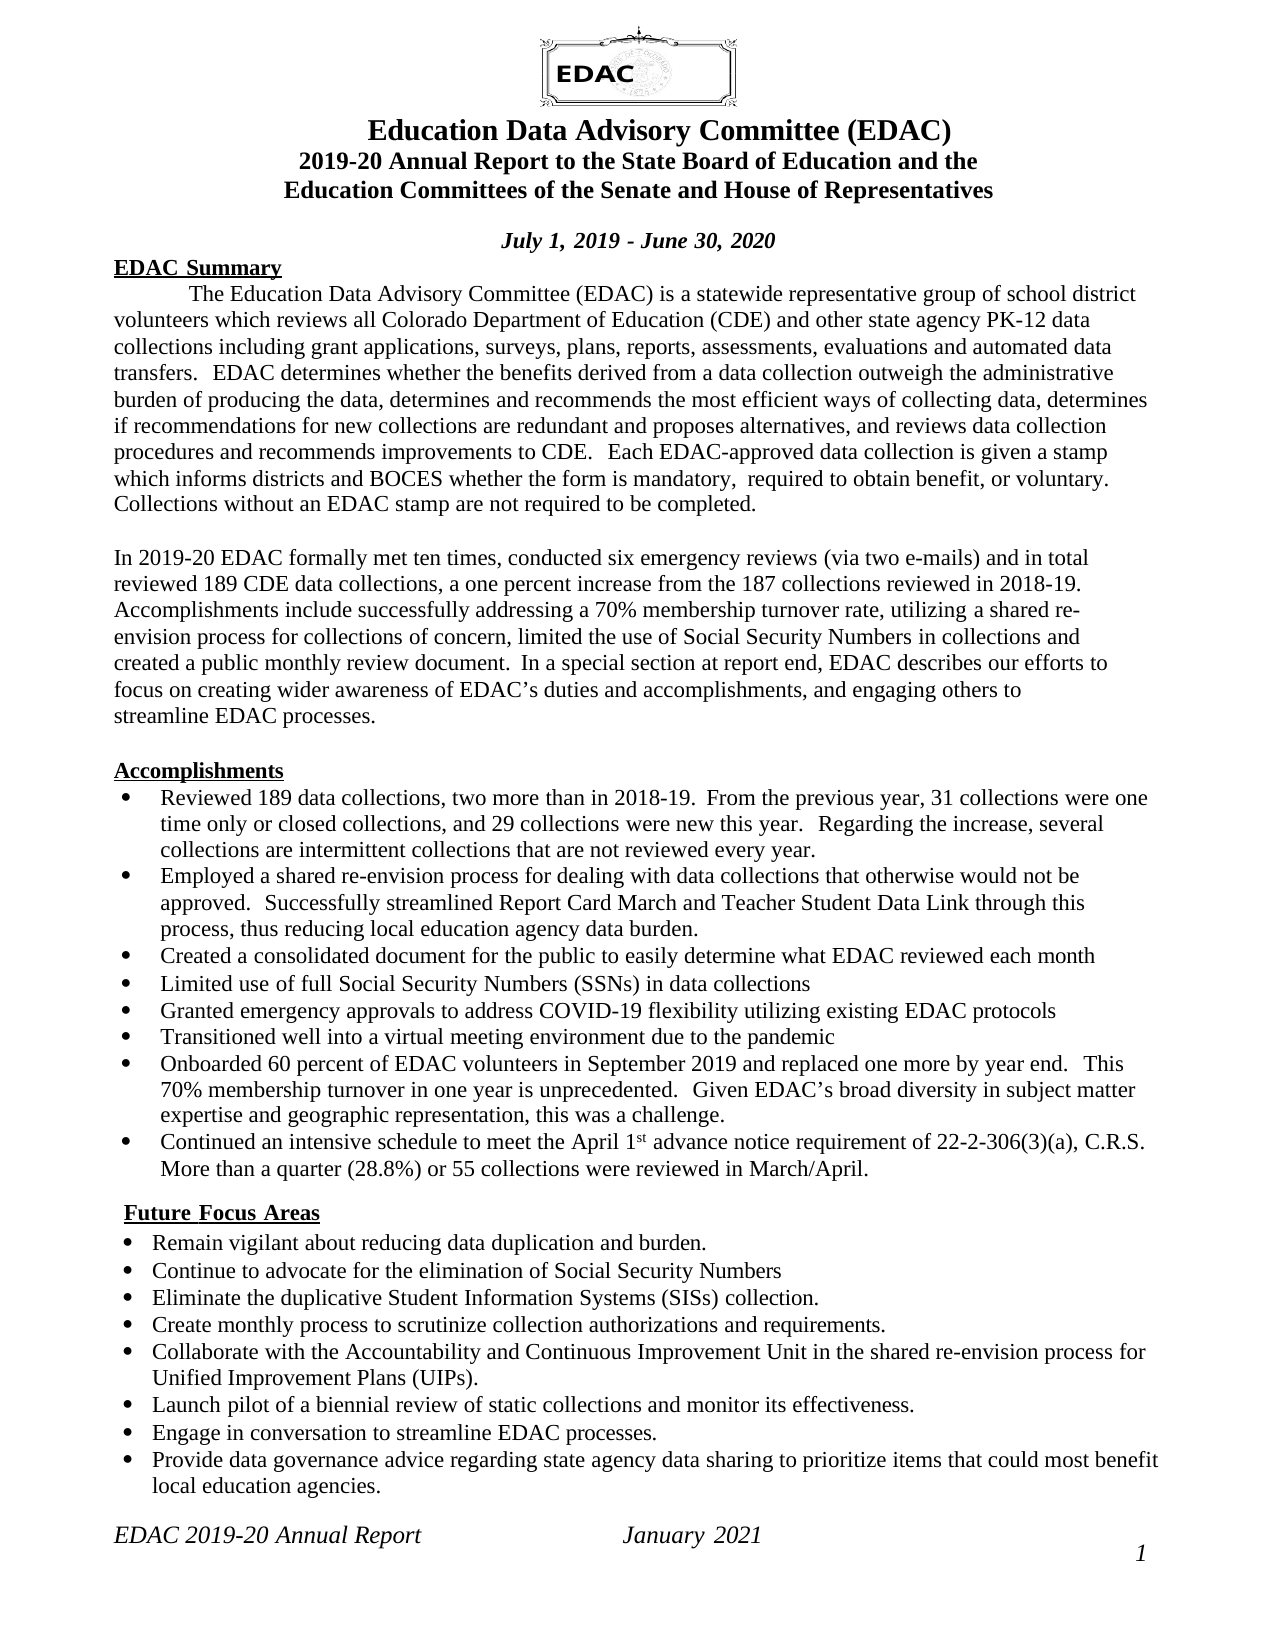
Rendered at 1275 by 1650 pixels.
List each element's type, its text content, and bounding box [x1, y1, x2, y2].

list Launch pilot of a biennial review of static collections and monitor its effectiveness. [123, 1391, 1206, 1418]
text In 2019-20 EDAC formally met ten times, conducted six emergency reviews (via two e-mails) and in total reviewed 189 CDE data collections, a one percent increase from the 187 collections reviewed in 2018-19. Accomplishments include successfully addressing a 70% membership turnover rate, utilizing a shared re- envision process for collections of concern, limited the use of Social Security Numbers in collections and created a public monthly review document. In a special section at report end, EDAC describes our efforts to focus on creating wider awareness of EDAC’s duties and accomplishments, and engaging others to streamline EDAC processes. [113, 544, 1116, 728]
subtitle 2019-20 Annual Report to the State Board of Education and the Education Committees of the Senate and House of Representatives [246, 147, 1031, 204]
list Onboarded 60 percent of EDAC volunteers in September 2019 and replaced one more by year end. This 70% membership turnover in one year is unprecedented. Given EDAC’s broad diversity in subject matter expertise and geographic representation, this was a challenge. [122, 1051, 1137, 1128]
picture [540, 26, 737, 107]
text Collections without an EDAC stamp are not required to be completed. [113, 491, 1206, 517]
list Limited use of full Social Security Numbers (SSNs) in data collections [122, 969, 1206, 996]
list Continued an intensive schedule to meet the April 1st advance notice requirement of 22-2-306(3)(a), C.R.S. More than a quarter (28.8%) or 55 collections were reviewed in March/April. [122, 1128, 1151, 1181]
list Provide data governance advice regarding state agency data sharing to prioritize items that could most benefit local education agencies. [123, 1446, 1161, 1498]
title Education Data Advisory Committee (EDAC) [246, 112, 1031, 147]
text July 1, 2019 - June 30, 2020 [246, 227, 1031, 253]
list Eliminate the duplicative Student Information Systems (SISs) collection. [123, 1283, 1206, 1311]
list Create monthly process to scrutinize collection authorizations and requirements. [123, 1311, 1206, 1338]
list Reviewed 189 data collections, two more than in 2018-19. From the previous year, 31 collections were one time only or closed collections, and 29 collections were new this year. Regarding the increase, several collections are intermittent collections that are not reviewed every year. [122, 784, 1155, 862]
list Granted emergency approvals to address COVID-19 flexibility utilizing existing EDAC protocols [122, 997, 1206, 1023]
list Collaborate with the Accountability and Continuous Improvement Unit in the shared re-envision process for Unified Improvement Plans (UIPs). [123, 1338, 1151, 1391]
text The Education Data Advisory Committee (EDAC) is a statewide representative group of school district volunteers which reviews all Colorado Department of Education (CDE) and other state agency PK-12 data collections including grant applications, surveys, plans, reports, assessments, evaluations and automated data transfers. EDAC determines whether the benefits derived from a data collection outweigh the administrative burden of producing the data, determines and recommends the most efficient ways of collecting data, determines if recommendations for new collections are redundant and proposes alternatives, and reviews data collection procedures and recommends improvements to CDE. Each EDAC-approved data collection is given a stamp which informs districts and BOCES whether the form is mandatory, required to obtain benefit, or voluntary. [113, 280, 1156, 491]
list Employed a shared re-envision process for dealing with data collections that otherwise would not be approved. Successfully streamlined Report Card March and Teacher Student Data Link through this process, thus reducing local education agency data burden. [122, 862, 1163, 942]
list Remain vigilant about reducing data duplication and burden. [123, 1229, 1206, 1256]
list Continue to advocate for the elimination of Social Security Numbers [123, 1256, 1206, 1283]
text Accomplishments [113, 757, 1206, 784]
text EDAC Summary [113, 253, 1206, 280]
list Engage in conversation to streamline EDAC processes. [123, 1418, 1206, 1446]
list Transitioned well into a virtual meeting environment due to the pandemic [122, 1023, 1206, 1050]
text Future Focus Areas [123, 1199, 1206, 1226]
list Created a consolidated document for the public to easily determine what EDAC reviewed each month [122, 942, 1206, 969]
